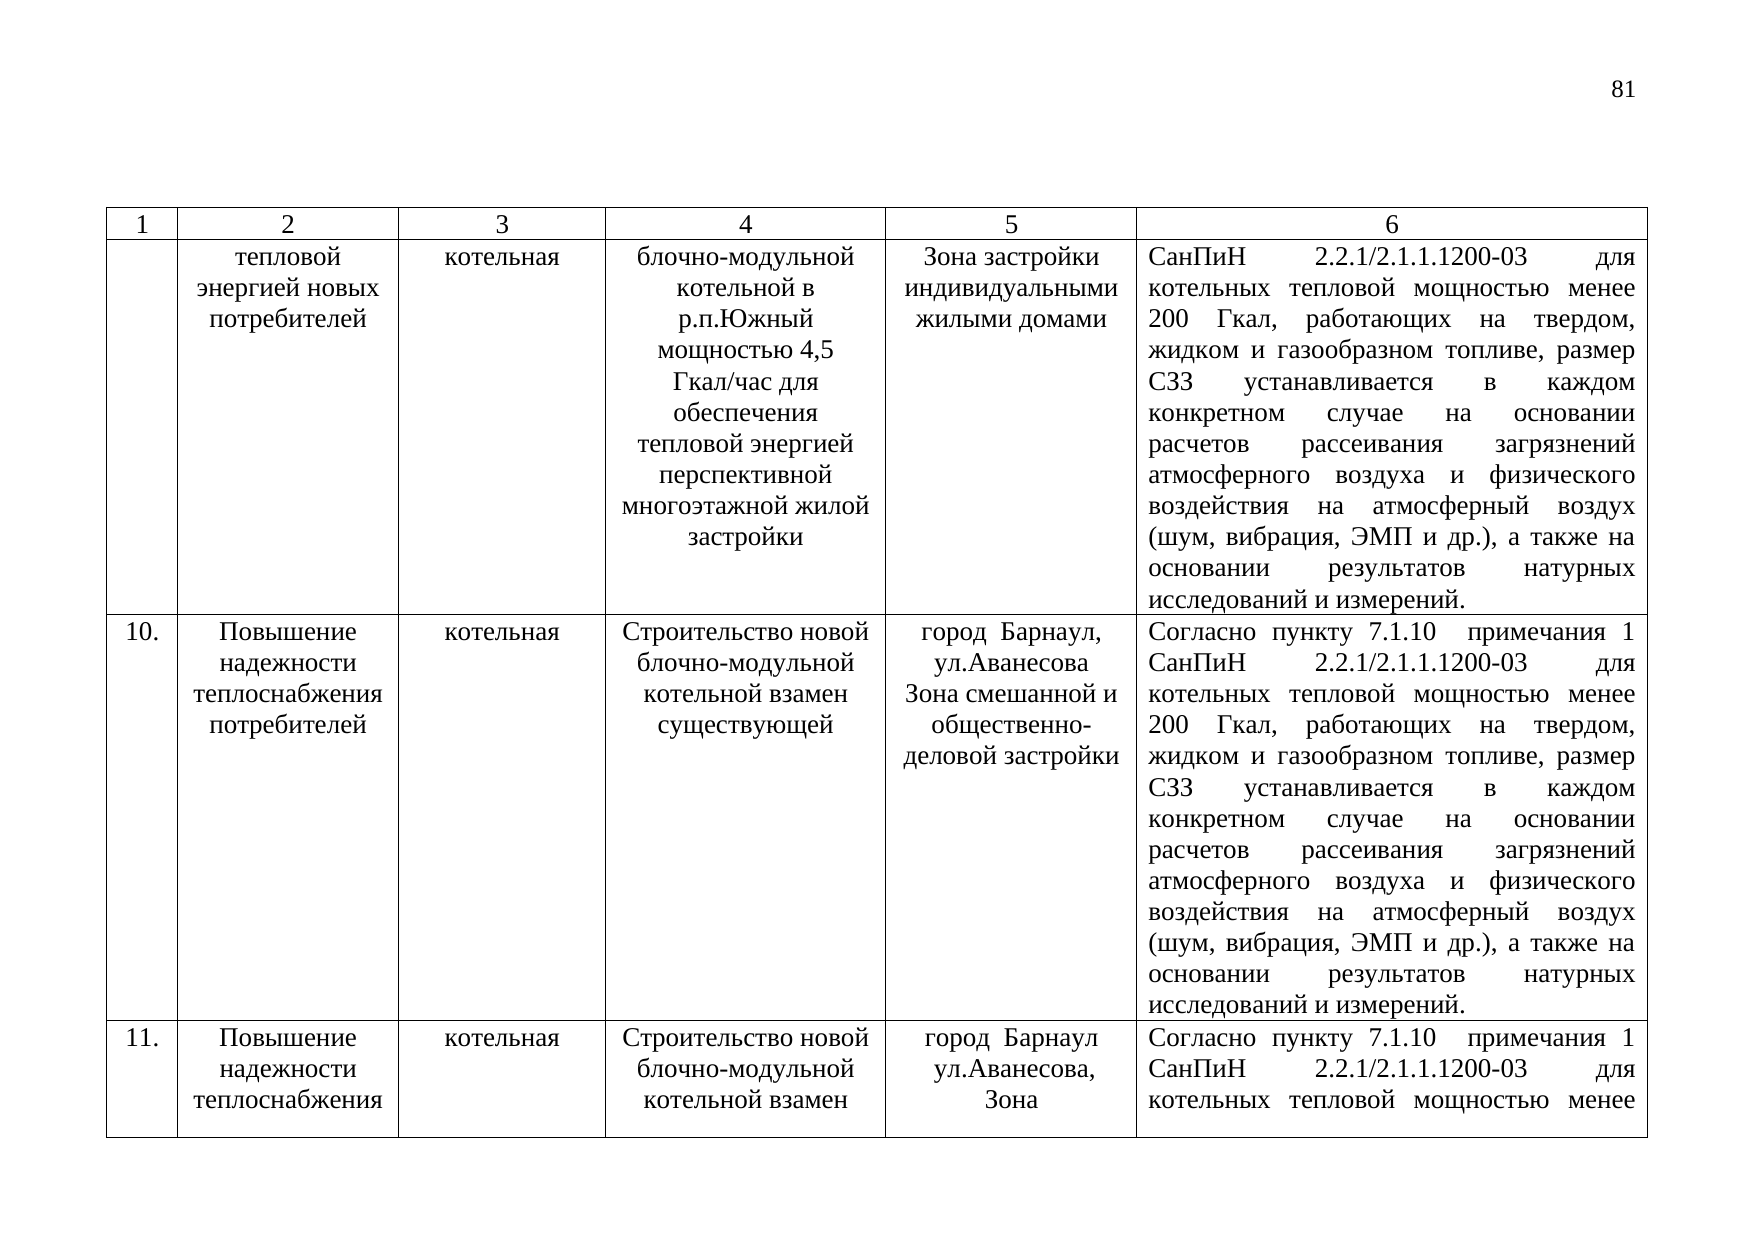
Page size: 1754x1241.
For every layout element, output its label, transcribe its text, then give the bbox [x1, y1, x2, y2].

table_cell 11. [107, 1021, 177, 1137]
table_cell город Барнаул, ул.Аванесова Зона смешанной и общественно-деловой застройки [886, 615, 1136, 1020]
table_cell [886, 240, 1136, 614]
table_cell котельная [399, 1021, 605, 1137]
table_cell котельная [399, 615, 605, 1020]
table_header 3 [399, 208, 605, 239]
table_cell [606, 1021, 885, 1137]
table_header 2 [178, 208, 398, 239]
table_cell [886, 1021, 1136, 1137]
table_cell 10. [107, 615, 177, 1020]
table_header 5 [886, 208, 1136, 239]
table_cell Повышение надежности теплоснабжения потребителей [178, 615, 398, 1020]
table_header 4 [606, 208, 885, 239]
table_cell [178, 1021, 398, 1137]
table_cell 9. [107, 240, 177, 614]
table_cell новая котельная [399, 240, 605, 614]
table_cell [606, 240, 885, 614]
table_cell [1137, 1021, 1647, 1137]
table_header 6 [1137, 208, 1647, 239]
table_cell Строительство новой блочно-модульной котельной взамен существующей [606, 615, 885, 1020]
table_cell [178, 240, 398, 614]
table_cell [1137, 240, 1647, 614]
table_header 1 [107, 208, 177, 239]
